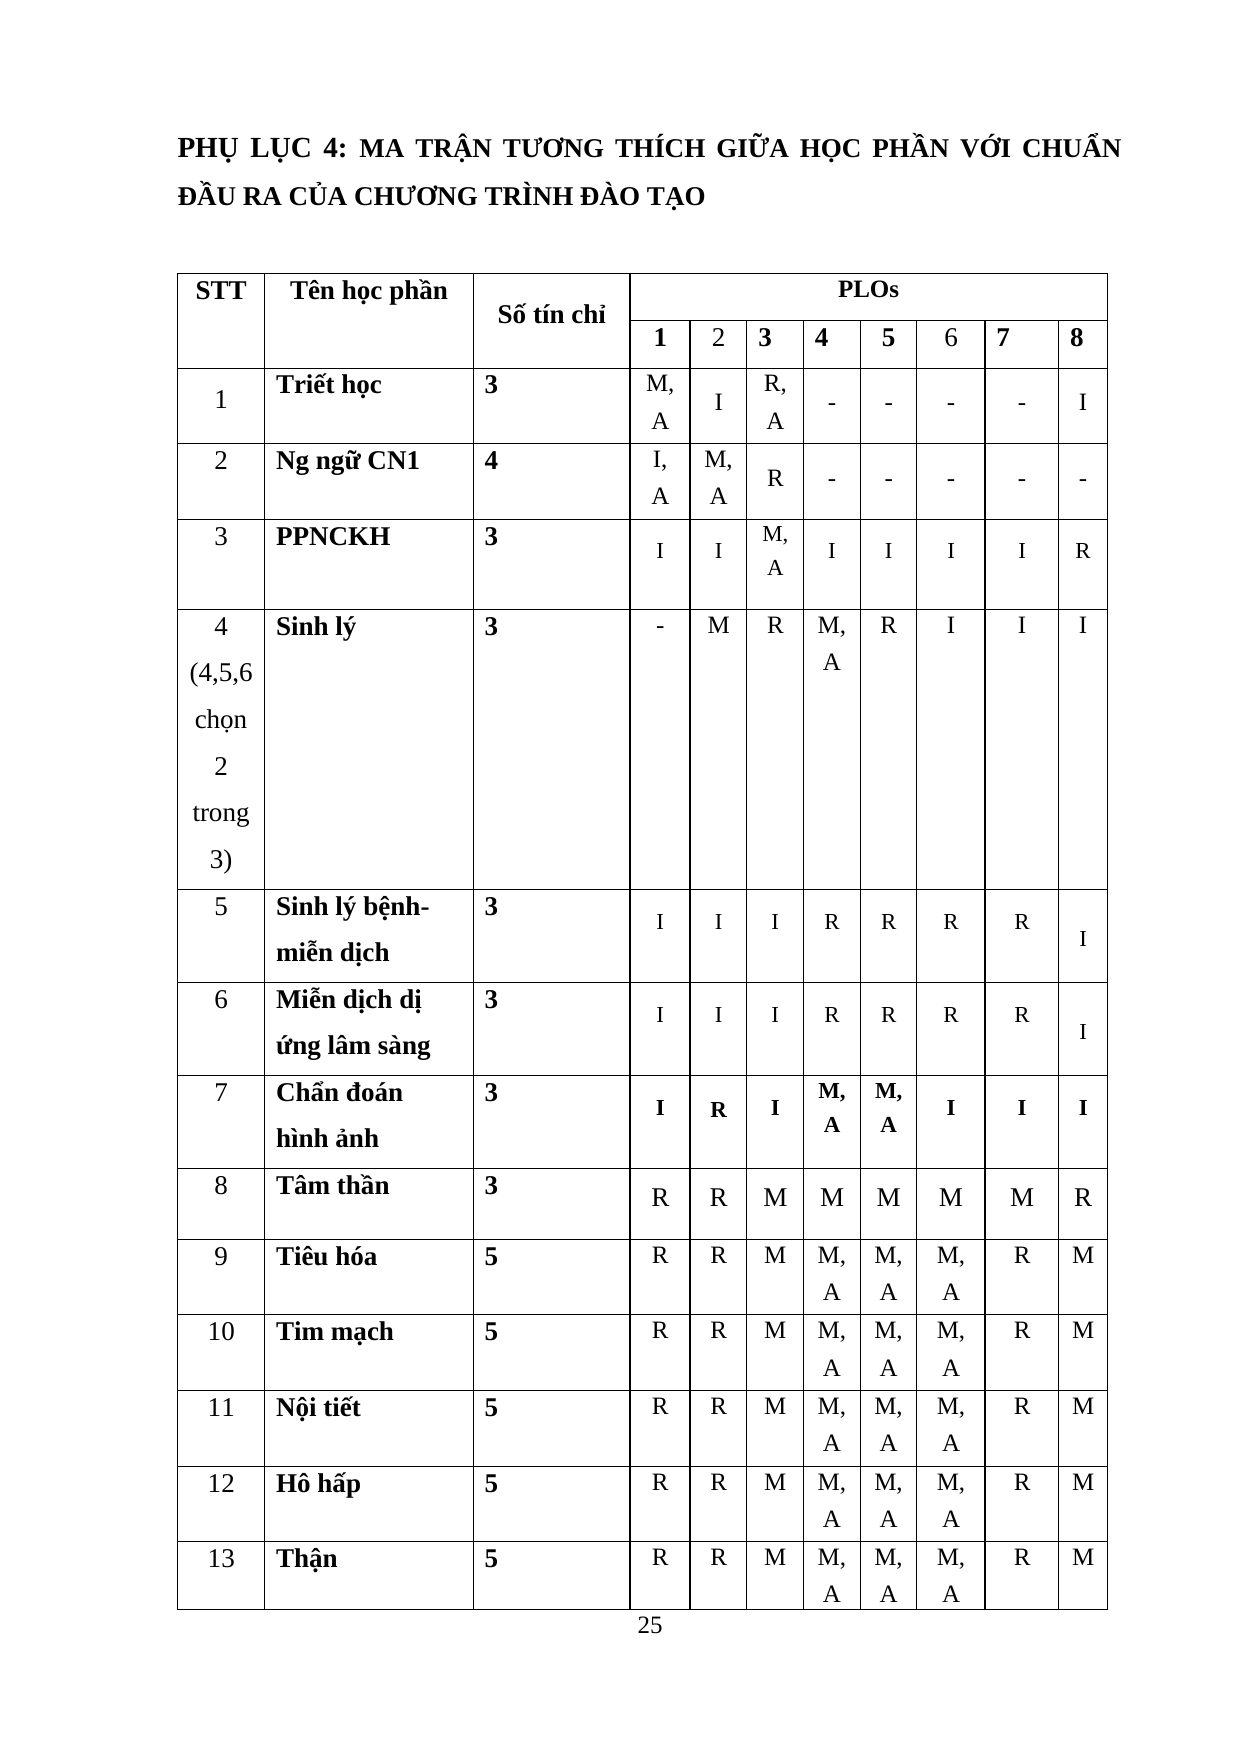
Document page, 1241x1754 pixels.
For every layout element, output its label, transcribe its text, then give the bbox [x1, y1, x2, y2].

table_cell R [631, 1542, 689, 1609]
table_cell R [1059, 520, 1107, 609]
table_cell M,A [804, 1076, 860, 1168]
table_cell 4 [474, 444, 629, 519]
table_cell M [1059, 1240, 1107, 1314]
table_cell I [1059, 610, 1107, 889]
table_cell R [861, 610, 916, 889]
table_cell M,A [804, 610, 860, 889]
table_cell - [861, 369, 916, 443]
table_header PLOs [631, 274, 1107, 320]
table_cell 11 [178, 1391, 264, 1466]
table_cell Nội tiết [265, 1391, 473, 1466]
table_cell I [747, 1076, 803, 1168]
table_cell R [861, 983, 916, 1075]
table_cell I [1059, 1076, 1107, 1168]
table_cell M,A [917, 1542, 984, 1609]
table_cell Chẩn đoán hình ảnh [265, 1076, 473, 1168]
table_cell - [804, 369, 860, 443]
table_cell 3 [474, 610, 629, 889]
table_cell M [986, 1169, 1058, 1239]
table_cell 5 [861, 321, 916, 367]
table_cell 3 [178, 520, 264, 609]
table_header Tên học phần [265, 274, 473, 367]
table_cell I [1059, 983, 1107, 1075]
text PHỤ LỤC 4: MA TRẬN TƯƠNG THÍCH GIỮA HỌC PHẦN VỚI CHUẨN ĐẦU RA CỦA CHƯƠNG TRÌNH ĐÀO TẠO [177, 131, 1122, 211]
table_cell Hô hấp [265, 1467, 473, 1541]
table_cell Sinh lý bệnh-miễn dịch [265, 890, 473, 982]
table_cell R [691, 1076, 746, 1168]
table_cell I [631, 890, 689, 982]
table_cell 1 [631, 321, 689, 367]
table_cell 5 [178, 890, 264, 982]
table_cell Tim mạch [265, 1315, 473, 1390]
table_cell M [1059, 1391, 1107, 1466]
table_cell 5 [474, 1240, 629, 1314]
table_cell M,A [631, 369, 689, 443]
table_cell R [691, 1542, 746, 1609]
table_cell 1 [178, 369, 264, 443]
table_cell 5 [474, 1315, 629, 1390]
table_cell R [986, 1391, 1058, 1466]
table_cell R [804, 983, 860, 1075]
table_cell M,A [861, 1076, 916, 1168]
table_cell M [747, 1391, 803, 1466]
table_cell - [986, 369, 1058, 443]
table_cell 10 [178, 1315, 264, 1390]
table_cell I [631, 1076, 689, 1168]
table_cell M [917, 1169, 984, 1239]
table_cell M,A [861, 1467, 916, 1541]
table_cell M,A [917, 1240, 984, 1314]
table_cell I [691, 890, 746, 982]
table_cell M [747, 1169, 803, 1239]
table_cell I [917, 1076, 984, 1168]
table_cell - [631, 610, 689, 889]
table_cell I [691, 520, 746, 609]
table_cell I [1059, 369, 1107, 443]
table_cell M,A [861, 1240, 916, 1314]
table_cell M,A [804, 1467, 860, 1541]
table_cell Tâm thần [265, 1169, 473, 1239]
table_cell Triết học [265, 369, 473, 443]
table_cell 8 [1059, 321, 1107, 367]
table_cell R [631, 1315, 689, 1390]
table_cell R [691, 1240, 746, 1314]
table_header STT [178, 274, 264, 367]
table_cell Ng ngữ CN1 [265, 444, 473, 519]
table_cell I [986, 610, 1058, 889]
table_cell 5 [474, 1391, 629, 1466]
table_cell Tiêu hóa [265, 1240, 473, 1314]
table_cell I [691, 369, 746, 443]
table_cell 3 [474, 1169, 629, 1239]
table_cell 2 [178, 444, 264, 519]
table_cell R [986, 1315, 1058, 1390]
table_cell M [747, 1240, 803, 1314]
table_cell 4 (4,5,6 chọn 2 trong 3) [178, 610, 264, 889]
table_cell Miễn dịch dị ứng lâm sàng [265, 983, 473, 1075]
table_cell R [917, 890, 984, 982]
table_cell Thận [265, 1542, 473, 1609]
table_cell R [631, 1467, 689, 1541]
table_cell I [917, 610, 984, 889]
table_cell R [986, 983, 1058, 1075]
table_cell I, A [631, 444, 689, 519]
table_cell 4 [804, 321, 860, 367]
table_cell I [917, 520, 984, 609]
table_cell I [986, 1076, 1058, 1168]
table_cell M,A [804, 1391, 860, 1466]
table_cell M, A [691, 444, 746, 519]
table_cell M,A [804, 1240, 860, 1314]
table_cell R [691, 1467, 746, 1541]
table_cell M [747, 1542, 803, 1609]
table_cell M,A [861, 1315, 916, 1390]
table_cell M [1059, 1467, 1107, 1541]
table_cell 12 [178, 1467, 264, 1541]
table_cell Sinh lý [265, 610, 473, 889]
table_cell R [631, 1169, 689, 1239]
table_cell I [631, 983, 689, 1075]
table_cell M,A [917, 1467, 984, 1541]
table_cell 3 [474, 890, 629, 982]
table_cell R [986, 1240, 1058, 1314]
table_cell 3 [474, 1076, 629, 1168]
table_cell 6 [917, 321, 984, 367]
table_cell R [804, 890, 860, 982]
table_cell 5 [474, 1467, 629, 1541]
table_cell R [747, 610, 803, 889]
table_cell - [861, 444, 916, 519]
table_cell 3 [474, 520, 629, 609]
table_cell R [986, 1542, 1058, 1609]
table_cell M,A [747, 520, 803, 609]
table_cell 5 [474, 1542, 629, 1609]
table_cell M [1059, 1315, 1107, 1390]
table_cell M [804, 1169, 860, 1239]
table_cell 13 [178, 1542, 264, 1609]
table_cell R [747, 444, 803, 519]
table_cell 3 [474, 983, 629, 1075]
table_cell 6 [178, 983, 264, 1075]
table_cell M [747, 1315, 803, 1390]
table_cell PPNCKH [265, 520, 473, 609]
table_cell 7 [178, 1076, 264, 1168]
table_cell 7 [986, 321, 1058, 367]
table_cell I [747, 890, 803, 982]
table_cell I [747, 983, 803, 1075]
table_cell I [986, 520, 1058, 609]
table_cell R [631, 1391, 689, 1466]
table_cell M [747, 1467, 803, 1541]
table_cell 3 [747, 321, 803, 367]
table_cell R [1059, 1169, 1107, 1239]
table_cell - [917, 444, 984, 519]
table_cell 9 [178, 1240, 264, 1314]
table_cell R [861, 890, 916, 982]
table_cell 2 [691, 321, 746, 367]
table_cell I [691, 983, 746, 1075]
table_cell R [691, 1391, 746, 1466]
table_cell R,A [747, 369, 803, 443]
table_cell R [986, 1467, 1058, 1541]
table_cell M [1059, 1542, 1107, 1609]
table_cell I [804, 520, 860, 609]
table_cell - [1059, 444, 1107, 519]
table_cell M,A [861, 1542, 916, 1609]
table_cell M [691, 610, 746, 889]
table_header Số tín chỉ [474, 274, 629, 367]
table_cell M,A [917, 1315, 984, 1390]
table_cell M,A [917, 1391, 984, 1466]
table_cell R [691, 1315, 746, 1390]
table_cell R [917, 983, 984, 1075]
table_cell R [986, 890, 1058, 982]
table_cell 8 [178, 1169, 264, 1239]
table_cell - [804, 444, 860, 519]
table_cell I [861, 520, 916, 609]
table_cell 3 [474, 369, 629, 443]
table_cell - [986, 444, 1058, 519]
table_cell I [1059, 890, 1107, 982]
table_cell M,A [804, 1542, 860, 1609]
table_cell R [631, 1240, 689, 1314]
table_cell - [917, 369, 984, 443]
table_cell R [691, 1169, 746, 1239]
table_cell M [861, 1169, 916, 1239]
table_cell M,A [861, 1391, 916, 1466]
table_cell M,A [804, 1315, 860, 1390]
table_cell I [631, 520, 689, 609]
